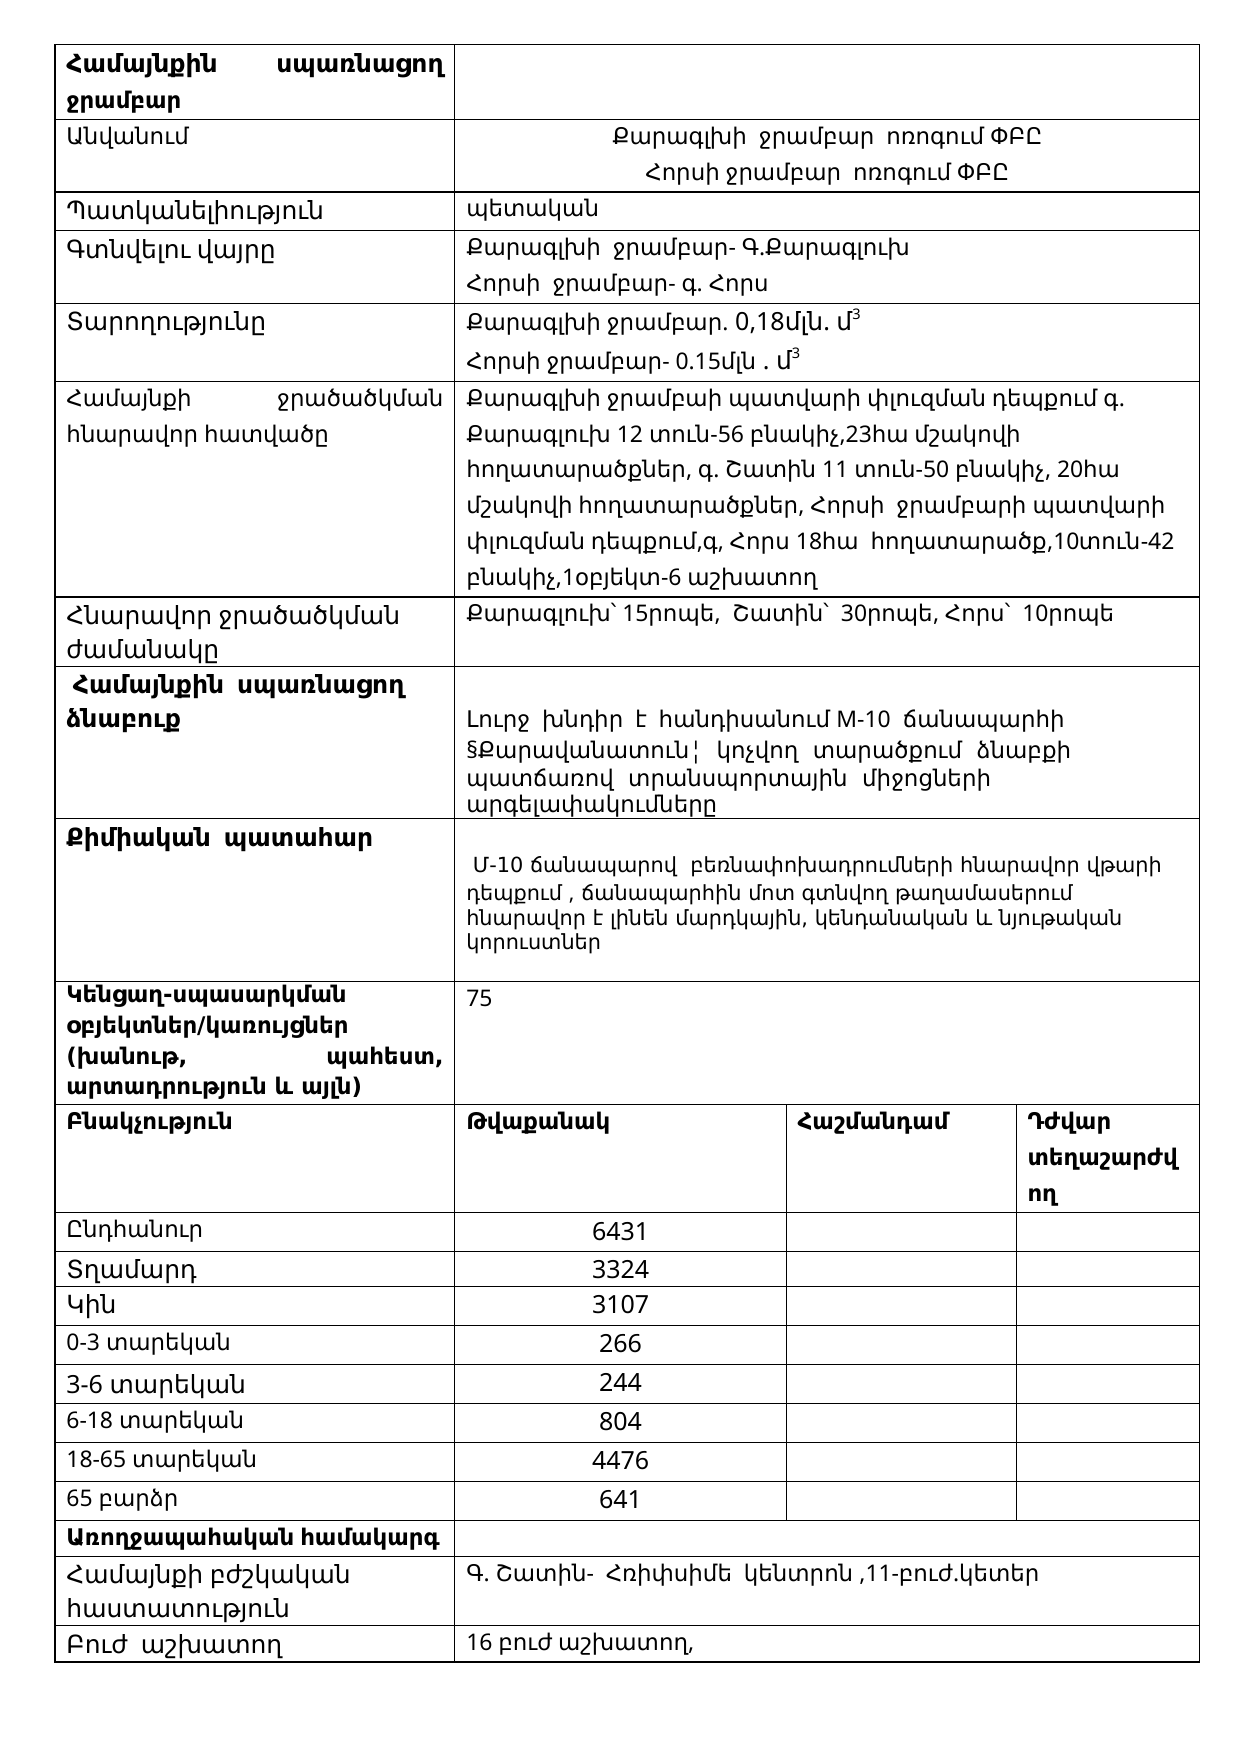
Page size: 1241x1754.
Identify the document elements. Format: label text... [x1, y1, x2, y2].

table_cell Դժվար տեղաշարժվող [1017, 1105, 1199, 1212]
table_cell 3107 [455, 1287, 786, 1325]
table_cell Քարագլխի ջրամբար ոռոգում ՓԲԸ Հորսի ջրամբար ոռոգում ՓԲԸ [455, 120, 1199, 191]
table_cell 0-3 տարեկան [56, 1326, 454, 1364]
table_cell [1017, 1326, 1199, 1364]
table_cell Տարողությունը [56, 304, 454, 381]
table_cell [787, 1252, 1016, 1286]
table_cell Տղամարդ [56, 1252, 454, 1286]
table_cell [1017, 1482, 1199, 1520]
table_cell Ընդհանուր [56, 1213, 454, 1251]
table_cell Հնարավոր ջրածածկման ժամանակը [56, 598, 454, 666]
table_cell [455, 1521, 1199, 1556]
table_cell [787, 1404, 1016, 1442]
table_cell 6431 [455, 1213, 786, 1251]
table_cell Լուրջ խնդիր է հանդիսանում M-10 ճանապարհի §Քարավանատուն¦ կոչվող տարածքում ձնաբքի պատճառով տրանսպորտային միջոցների արգելափակումները [455, 667, 1199, 818]
table_cell 804 [455, 1404, 786, 1442]
table_cell 6-18 տարեկան [56, 1404, 454, 1442]
table_cell Առողջապահական համակարգ [56, 1521, 454, 1556]
table_cell [1017, 1365, 1199, 1403]
table_cell [787, 1482, 1016, 1520]
table_cell Կին [56, 1287, 454, 1325]
table_cell [787, 1287, 1016, 1325]
table_cell [1017, 1404, 1199, 1442]
table_cell Համայնքի ջրածածկման հնարավոր հատվածը [56, 382, 454, 596]
table_cell Քարագլխի ջրամբար- Գ.Քարագլուխ Հորսի ջրամբար- գ. Հորս [455, 231, 1199, 302]
table_cell [787, 1326, 1016, 1364]
table_cell Կենցաղ-սպասարկման օբյեկտներ/կառույցներ (խանութ, պահեստ, արտադրություն և այլն) [56, 982, 454, 1104]
table_cell [1017, 1287, 1199, 1325]
table_cell 641 [455, 1482, 786, 1520]
table_cell 16 բուժ աշխատող, [455, 1626, 1199, 1661]
table_cell Քիմիական պատահար [56, 819, 454, 981]
table_cell Համայնքին սպառնացող ձնաբուք [56, 667, 454, 818]
table_cell Բնակչություն [56, 1105, 454, 1212]
table_cell Քարագլխի ջրամբար. 0,18մլն. մ3 Հորսի ջրամբար- 0.15մլն . մ3 [455, 304, 1199, 381]
table_cell Թվաքանակ [455, 1105, 786, 1212]
table_cell 75 [455, 982, 1199, 1104]
table_cell Համայնքի բժշկական հաստատություն [56, 1557, 454, 1625]
table_cell Անվանում [56, 120, 454, 191]
table_cell [787, 1365, 1016, 1403]
table_cell 266 [455, 1326, 786, 1364]
table_cell Քարագլխի ջրամբաի պատվարի փլուզման դեպքում գ. Քարագլուխ 12 տուն-56 բնակիչ,23հա մշակովի հողատարածքներ, գ. Շատին 11 տուն-50 բնակիչ, 20հա մշակովի հողատարածքներ, Հորսի ջրամբարի պատվարի փլուզման դեպքում,գ, Հորս 18հա հողատարածք,10տուն-42 բնակիչ,1օբյեկտ-6 աշխատող [455, 382, 1199, 596]
table_cell [787, 1213, 1016, 1251]
table_cell 244 [455, 1365, 786, 1403]
table_cell 3324 [455, 1252, 786, 1286]
table_cell [1017, 1443, 1199, 1481]
table_cell պետական [455, 193, 1199, 230]
table_cell 65 բարձր [56, 1482, 454, 1520]
table_cell Մ-10 ճանապարով բեռնափոխադրումների հնարավոր վթարի դեպքում , ճանապարհին մոտ գտնվող թաղամասերում հնարավոր է լինեն մարդկային, կենդանական և նյութական կորուստներ [455, 819, 1199, 981]
table_cell 18-65 տարեկան [56, 1443, 454, 1481]
table_cell [1017, 1213, 1199, 1251]
table_cell 4476 [455, 1443, 786, 1481]
table_cell 3-6 տարեկան [56, 1365, 454, 1403]
table_cell Հաշմանդամ [787, 1105, 1016, 1212]
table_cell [56, 45, 454, 119]
table_cell Գ. Շատին- Հռիփսիմե կենտրոն ,11-բուժ.կետեր [455, 1557, 1199, 1625]
table_cell Քարագլուխ՝ 15րոպե, Շատին՝ 30րոպե, Հորս՝ 10րոպե [455, 598, 1199, 666]
table_cell [787, 1443, 1016, 1481]
table_cell Գտնվելու վայրը [56, 231, 454, 302]
table_cell [1017, 1252, 1199, 1286]
table_cell Բուժ աշխատող [56, 1626, 454, 1661]
table_cell [455, 45, 1199, 119]
table_cell Պատկանելիություն [56, 193, 454, 230]
